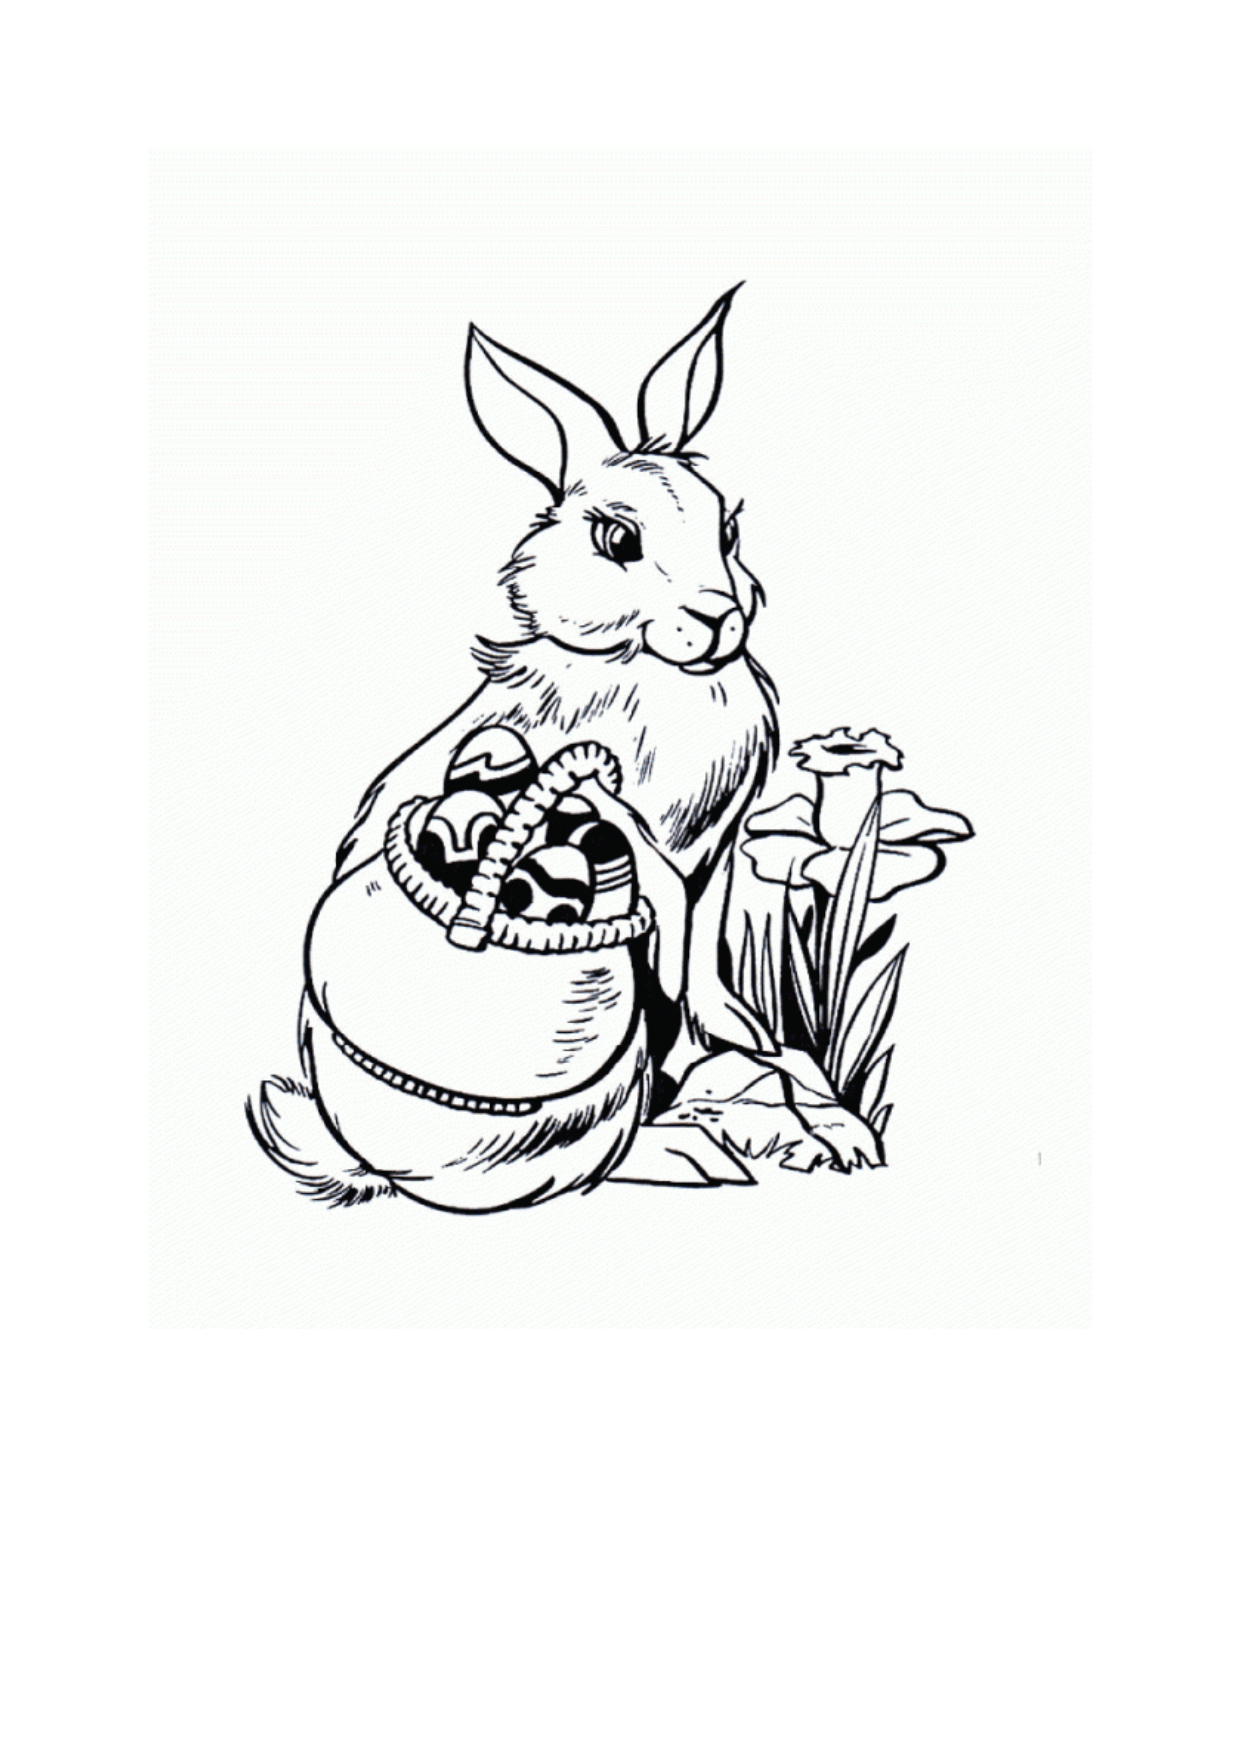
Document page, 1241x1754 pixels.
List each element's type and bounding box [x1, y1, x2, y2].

picture [147, 147, 1093, 1329]
